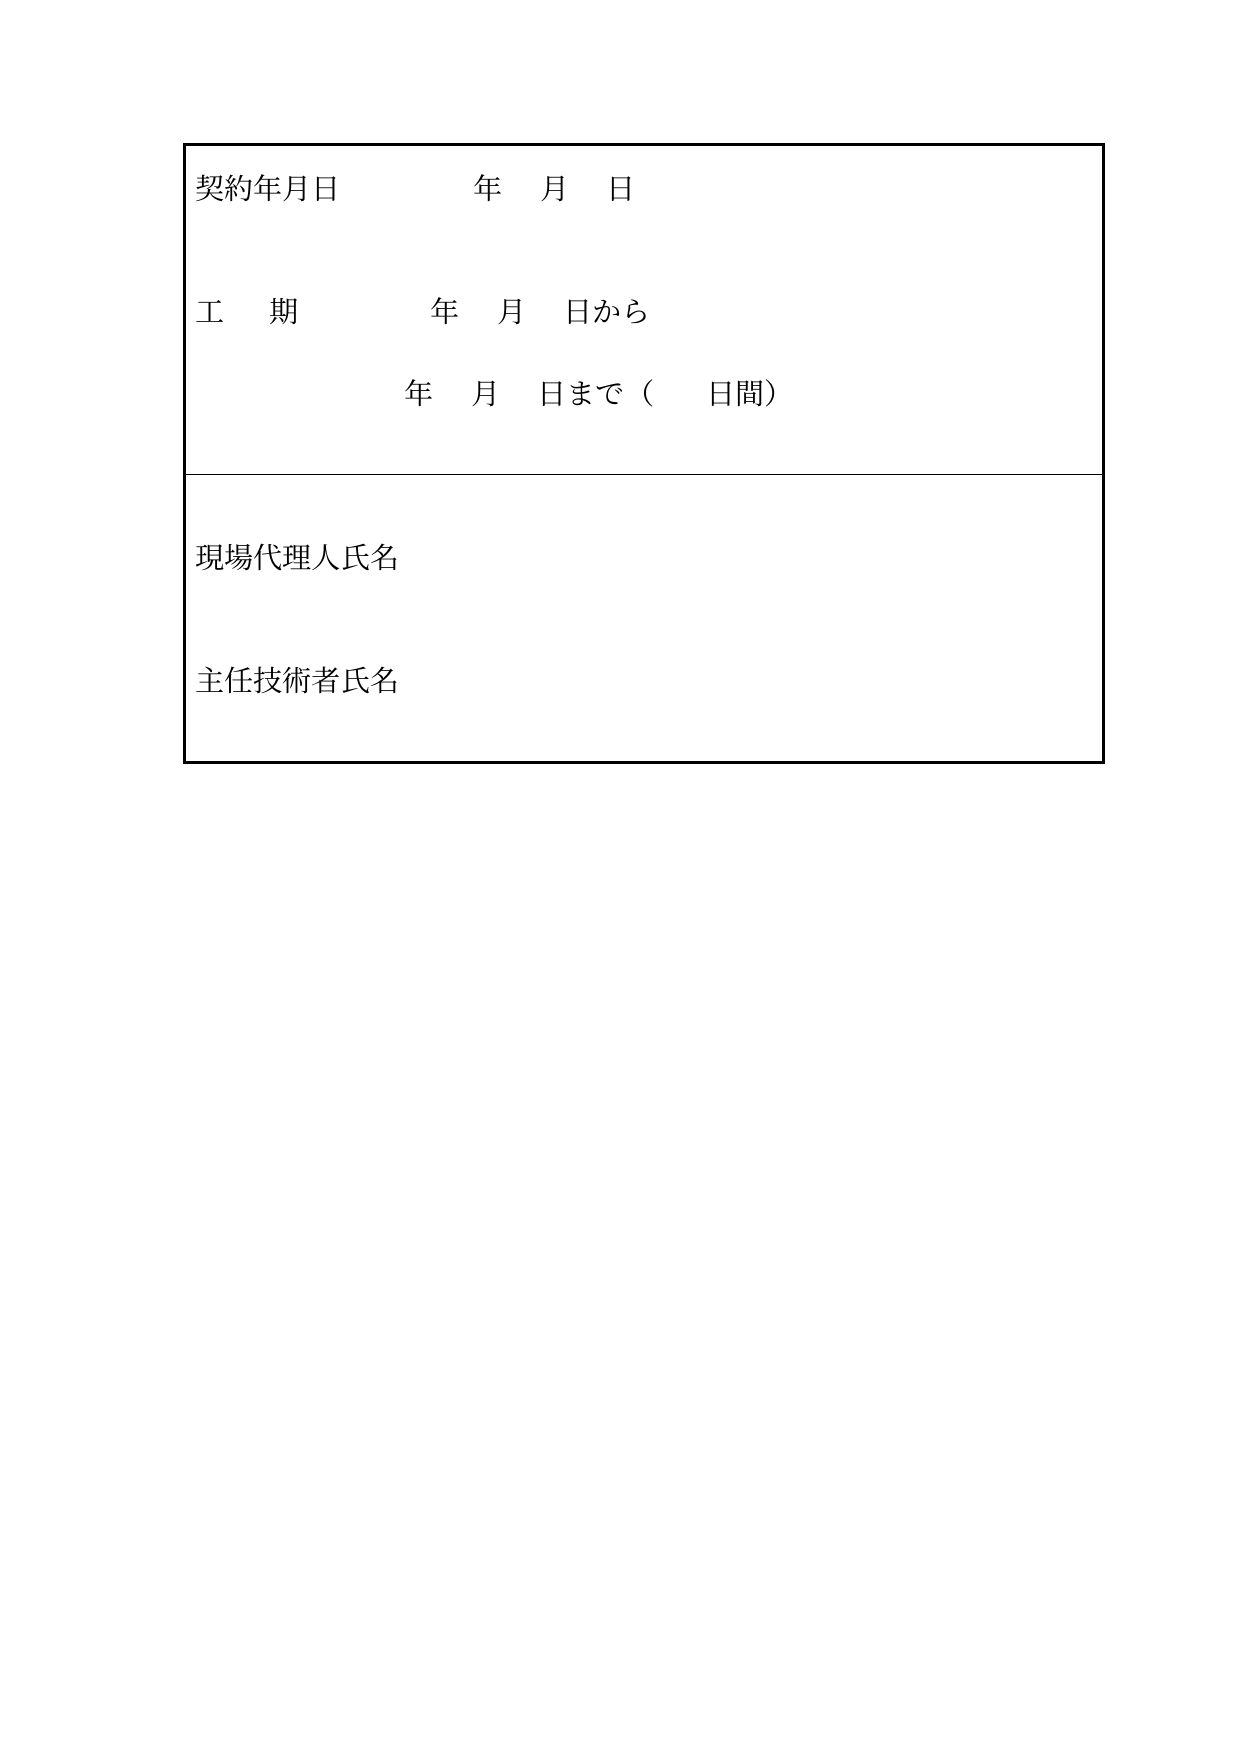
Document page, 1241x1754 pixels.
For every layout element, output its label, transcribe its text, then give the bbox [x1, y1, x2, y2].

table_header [186, 146, 1102, 473]
table_cell 現場代理人氏名 主任技術者氏名 [186, 475, 1102, 761]
